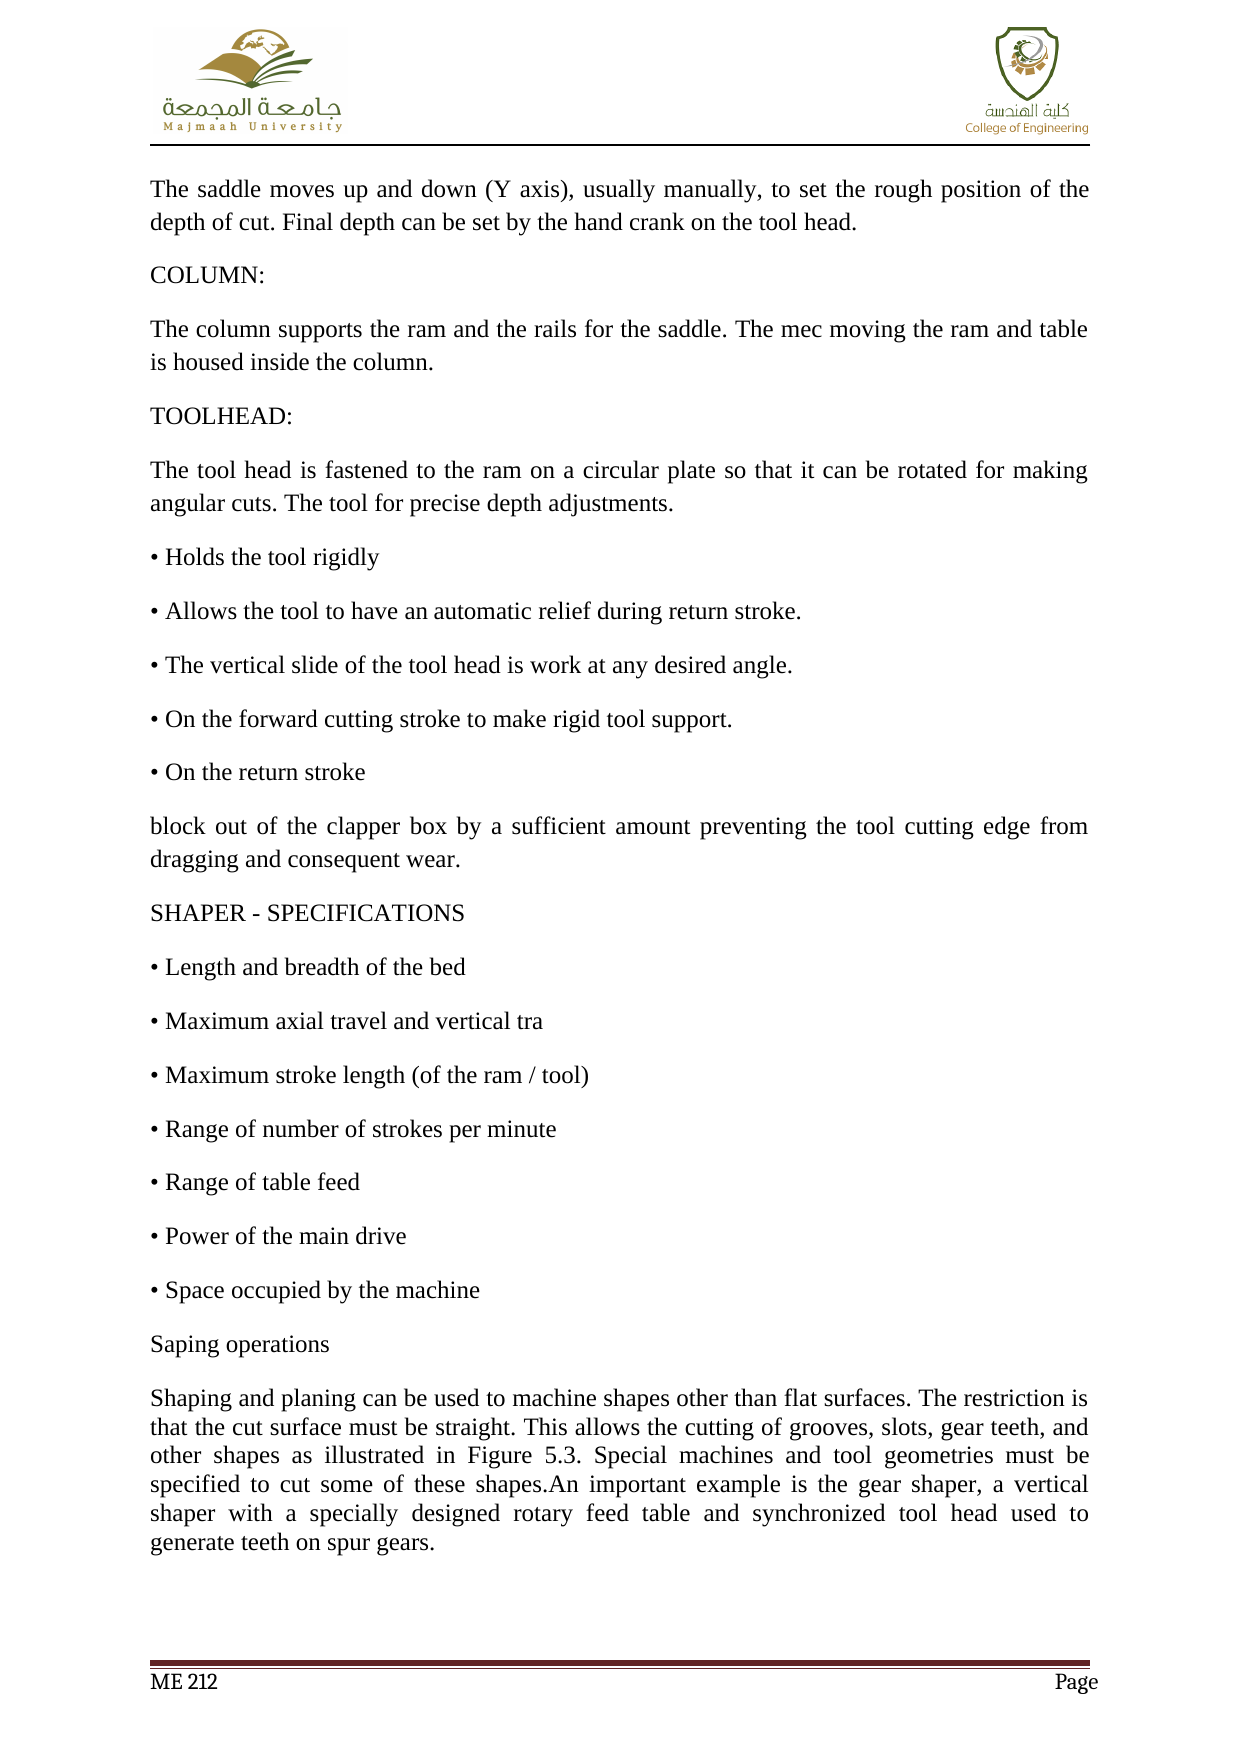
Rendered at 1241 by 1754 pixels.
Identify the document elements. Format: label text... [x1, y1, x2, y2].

text • Maximum stroke length (of the ram / tool) [150, 1060, 1090, 1088]
picture [965, 27, 1089, 135]
text • Length and breadth of the bed [150, 952, 1090, 981]
text • Power of the main drive [150, 1221, 1090, 1250]
text block out of the clapper box by a sufficient amount preventing the tool cutting edge from dragging and consequent wear. [150, 811, 1090, 873]
text Shaping and planing can be used to machine shapes other than flat surfaces. The restriction is that the cut surface must be straight. This allows the cutting of grooves, slots, gear teeth, and other shapes as illustrated in Figure 5.3. Special machines and tool geometries must be specified to cut some of these shapes.An important example is the gear shaper, a vertical shaper with a specially designed rotary feed table and synchronized tool head used to generate teeth on spur gears. [150, 1383, 1090, 1555]
text The tool head is fastened to the ram on a circular plate so that it can be rotated for making angular cuts. The tool for precise depth adjustments. [150, 455, 1090, 517]
text • Space occupied by the machine [150, 1275, 1090, 1304]
text • Maximum axial travel and vertical tra [150, 1006, 1090, 1035]
text The column supports the ram and the rails for the saddle. The mec moving the ram and table is housed inside the column. [150, 314, 1090, 376]
text • Range of table feed [150, 1167, 1090, 1196]
picture [153, 27, 348, 134]
text Saping operations [150, 1329, 1090, 1358]
text The saddle moves up and down (Y axis), usually manually, to set the rough position of the depth of cut. Final depth can be set by the hand crank on the tool head. [150, 174, 1090, 236]
text • The vertical slide of the tool head is work at any desired angle. [150, 650, 1090, 678]
text • Range of number of strokes per minute [150, 1114, 1090, 1142]
text TOOLHEAD: [150, 401, 1090, 430]
text • On the forward cutting stroke to make rigid tool support. [150, 704, 1090, 732]
text COLUMN: [150, 261, 1090, 289]
text SHAPER - SPECIFICATIONS [150, 898, 1090, 927]
text • Allows the tool to have an automatic relief during return stroke. [150, 596, 1090, 625]
text • Holds the tool rigidly [150, 542, 1090, 571]
text • On the return stroke [150, 757, 1090, 786]
